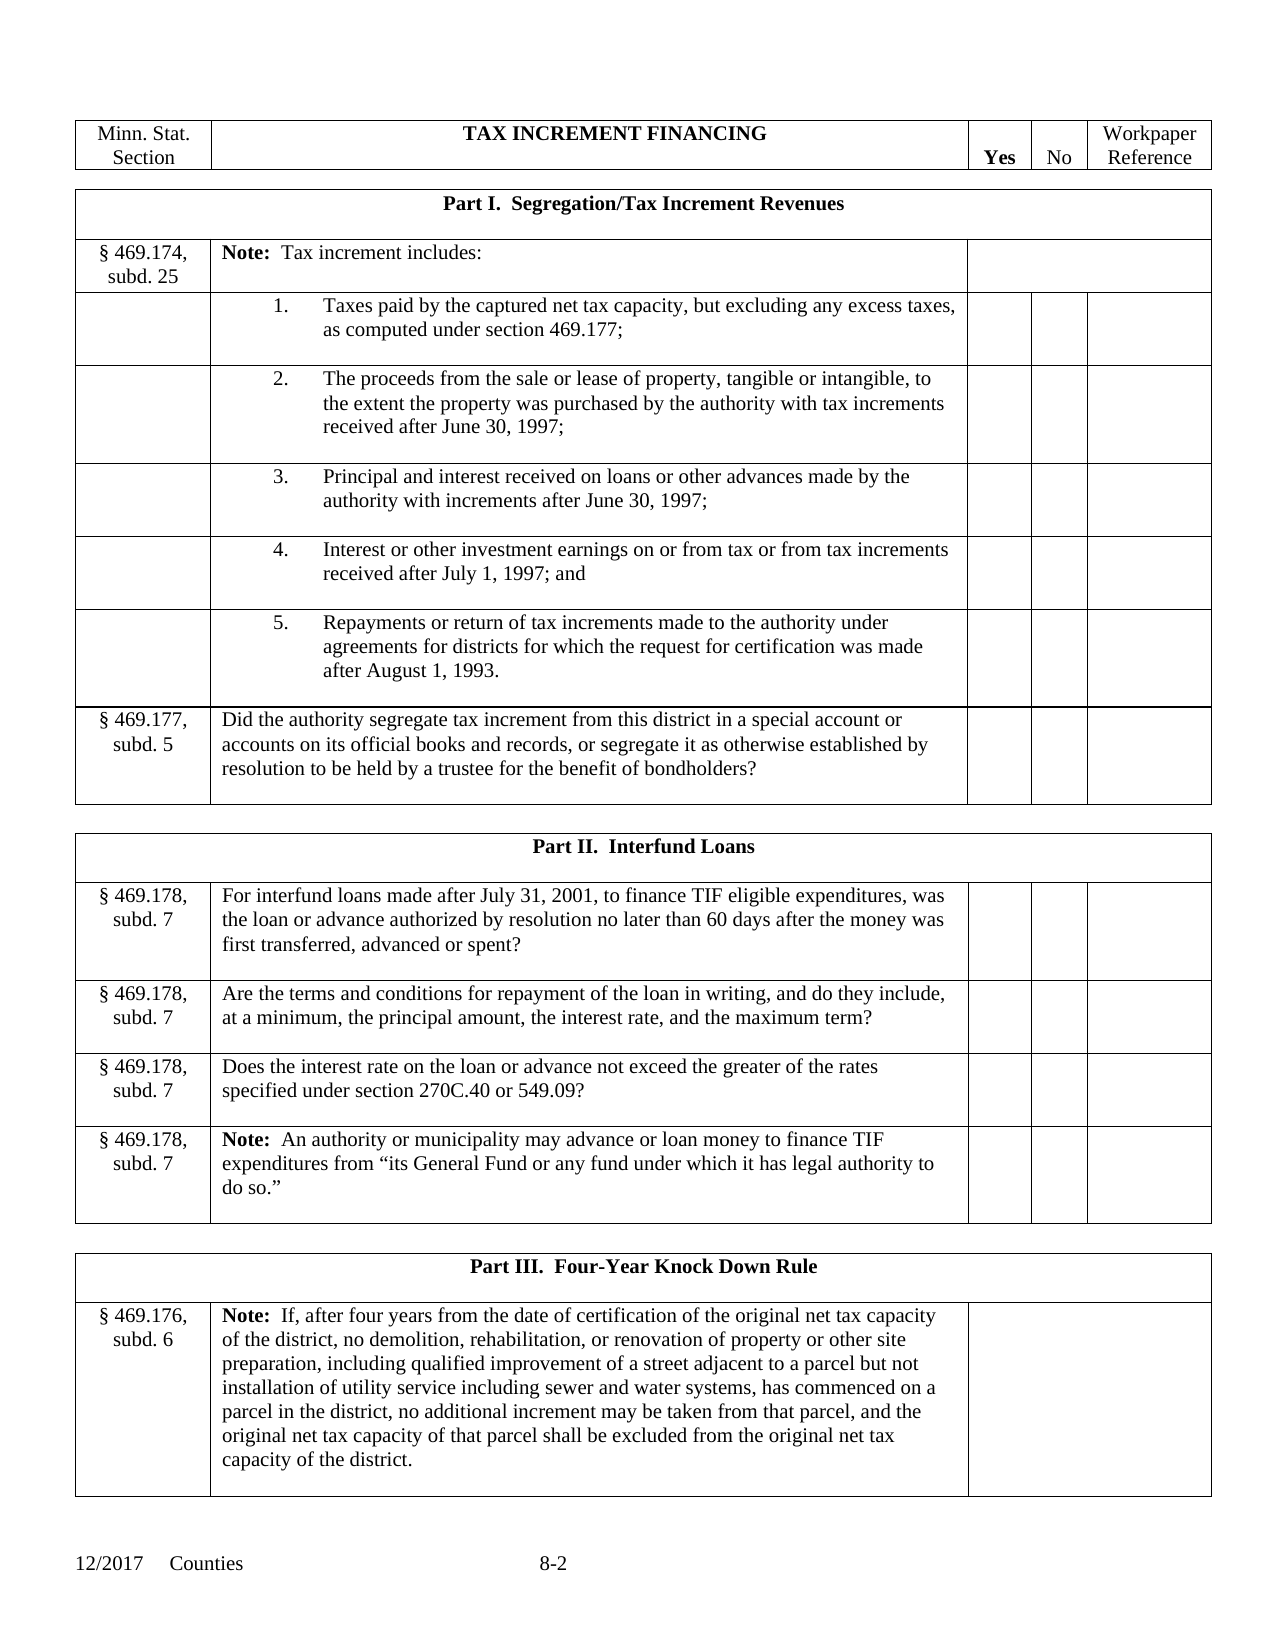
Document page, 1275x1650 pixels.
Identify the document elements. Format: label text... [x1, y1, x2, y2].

table_cell [969, 981, 1031, 1053]
table_cell [1088, 1127, 1211, 1223]
table_cell Repayments or return of tax increments made to the authority under agreements for districts for which the request for certification was made after August 1, 1993. [312, 610, 967, 706]
table_cell [76, 366, 210, 463]
table_cell [1088, 981, 1211, 1053]
table_cell [1088, 537, 1211, 609]
table_cell [1088, 293, 1211, 365]
table_cell § 469.178, subd. 7 [76, 883, 210, 979]
table_cell [969, 1303, 1211, 1496]
table_cell [1032, 366, 1087, 463]
table_cell [968, 537, 1031, 609]
table_header Part III. Four-Year Knock Down Rule [76, 1254, 1211, 1302]
table_cell [969, 1127, 1031, 1223]
table_cell [211, 464, 262, 536]
table_cell § 469.178, subd. 7 [76, 1054, 210, 1126]
table_header Part I. Segregation/Tax Increment Revenues [76, 190, 1211, 238]
table_cell [76, 537, 210, 609]
table_cell [76, 610, 210, 706]
table_cell [1088, 464, 1211, 536]
table_cell [211, 610, 262, 706]
table_cell 5. [262, 610, 312, 706]
table_header Workpaper Reference [1088, 121, 1211, 169]
table_cell 1. [262, 293, 312, 365]
table_cell 2. [262, 366, 312, 463]
table_cell § 469.177, subd. 5 [76, 708, 210, 804]
table_cell § 469.176, subd. 6 [76, 1303, 210, 1496]
table_header TAX INCREMENT FINANCING [262, 121, 968, 169]
table_cell [211, 293, 262, 365]
table_cell [1032, 537, 1087, 609]
table_cell [968, 293, 1031, 365]
table_cell [1032, 1054, 1087, 1126]
table_cell § 469.174, subd. 25 [76, 240, 210, 292]
table_cell [76, 464, 210, 536]
table_cell [1032, 883, 1087, 979]
table_cell [76, 293, 210, 365]
table_cell [1032, 293, 1087, 365]
table_cell § 469.178, subd. 7 [76, 981, 210, 1053]
table_cell [1032, 1127, 1087, 1223]
table_cell [1032, 464, 1087, 536]
table_cell [968, 464, 1031, 536]
table_cell [968, 366, 1031, 463]
table_cell Are the terms and conditions for repayment of the loan in writing, and do they include, at a minimum, the principal amount, the interest rate, and the maximum term? [211, 981, 968, 1053]
table_cell [1088, 1054, 1211, 1126]
table_cell 3. [262, 464, 312, 536]
table_header Yes [969, 121, 1031, 169]
table_cell [211, 537, 262, 609]
table_header [212, 121, 262, 169]
table_cell Did the authority segregate tax increment from this district in a special account or accounts on its official books and records, or segregate it as otherwise established by resolution to be held by a trustee for the benefit of bondholders? [211, 708, 967, 804]
table_cell Interest or other investment earnings on or from tax or from tax increments received after July 1, 1997; and [312, 537, 967, 609]
table_cell [968, 610, 1031, 706]
table_cell [968, 240, 1211, 292]
table_cell [1032, 981, 1087, 1053]
table_cell [1088, 610, 1211, 706]
table_header Part II. Interfund Loans [76, 834, 1211, 882]
table_cell Note: An authority or municipality may advance or loan money to finance TIF expenditures from “its General Fund or any fund under which it has legal authority to do so.” [211, 1127, 968, 1223]
table_header No [1032, 121, 1087, 169]
table_cell [1088, 708, 1211, 804]
table_cell Taxes paid by the captured net tax capacity, but excluding any excess taxes, as computed under section 469.177; [312, 293, 967, 365]
table_cell [211, 366, 262, 463]
table_cell The proceeds from the sale or lease of property, tangible or intangible, to the extent the property was purchased by the authority with tax increments received after June 30, 1997; [312, 366, 967, 463]
table_cell [969, 1054, 1031, 1126]
table_cell Principal and interest received on loans or other advances made by the authority with increments after June 30, 1997; [312, 464, 967, 536]
table_cell § 469.178, subd. 7 [76, 1127, 210, 1223]
table_header Minn. Stat. Section [76, 121, 211, 169]
table_cell Note: If, after four years from the date of certification of the original net tax capacity of the district, no demolition, rehabilitation, or renovation of property or other site preparation, including qualified improvement of a street adjacent to a parcel but not installation of utility service including sewer and water systems, has commenced on a parcel in the district, no additional increment may be taken from that parcel, and the original net tax capacity of that parcel shall be excluded from the original net tax capacity of the district. [211, 1303, 968, 1496]
table_cell [968, 708, 1031, 804]
table_cell [969, 883, 1031, 979]
table_cell [1032, 610, 1087, 706]
table_cell 4. [262, 537, 312, 609]
table_cell [1088, 366, 1211, 463]
table_cell [1032, 708, 1087, 804]
table_cell [1088, 883, 1211, 979]
table_cell For interfund loans made after July 31, 2001, to finance TIF eligible expenditures, was the loan or advance authorized by resolution no later than 60 days after the money was first transferred, advanced or spent? [211, 883, 968, 979]
table_cell Does the interest rate on the loan or advance not exceed the greater of the rates specified under section 270C.40 or 549.09? [211, 1054, 968, 1126]
table_cell Note: Tax increment includes: [211, 240, 967, 292]
